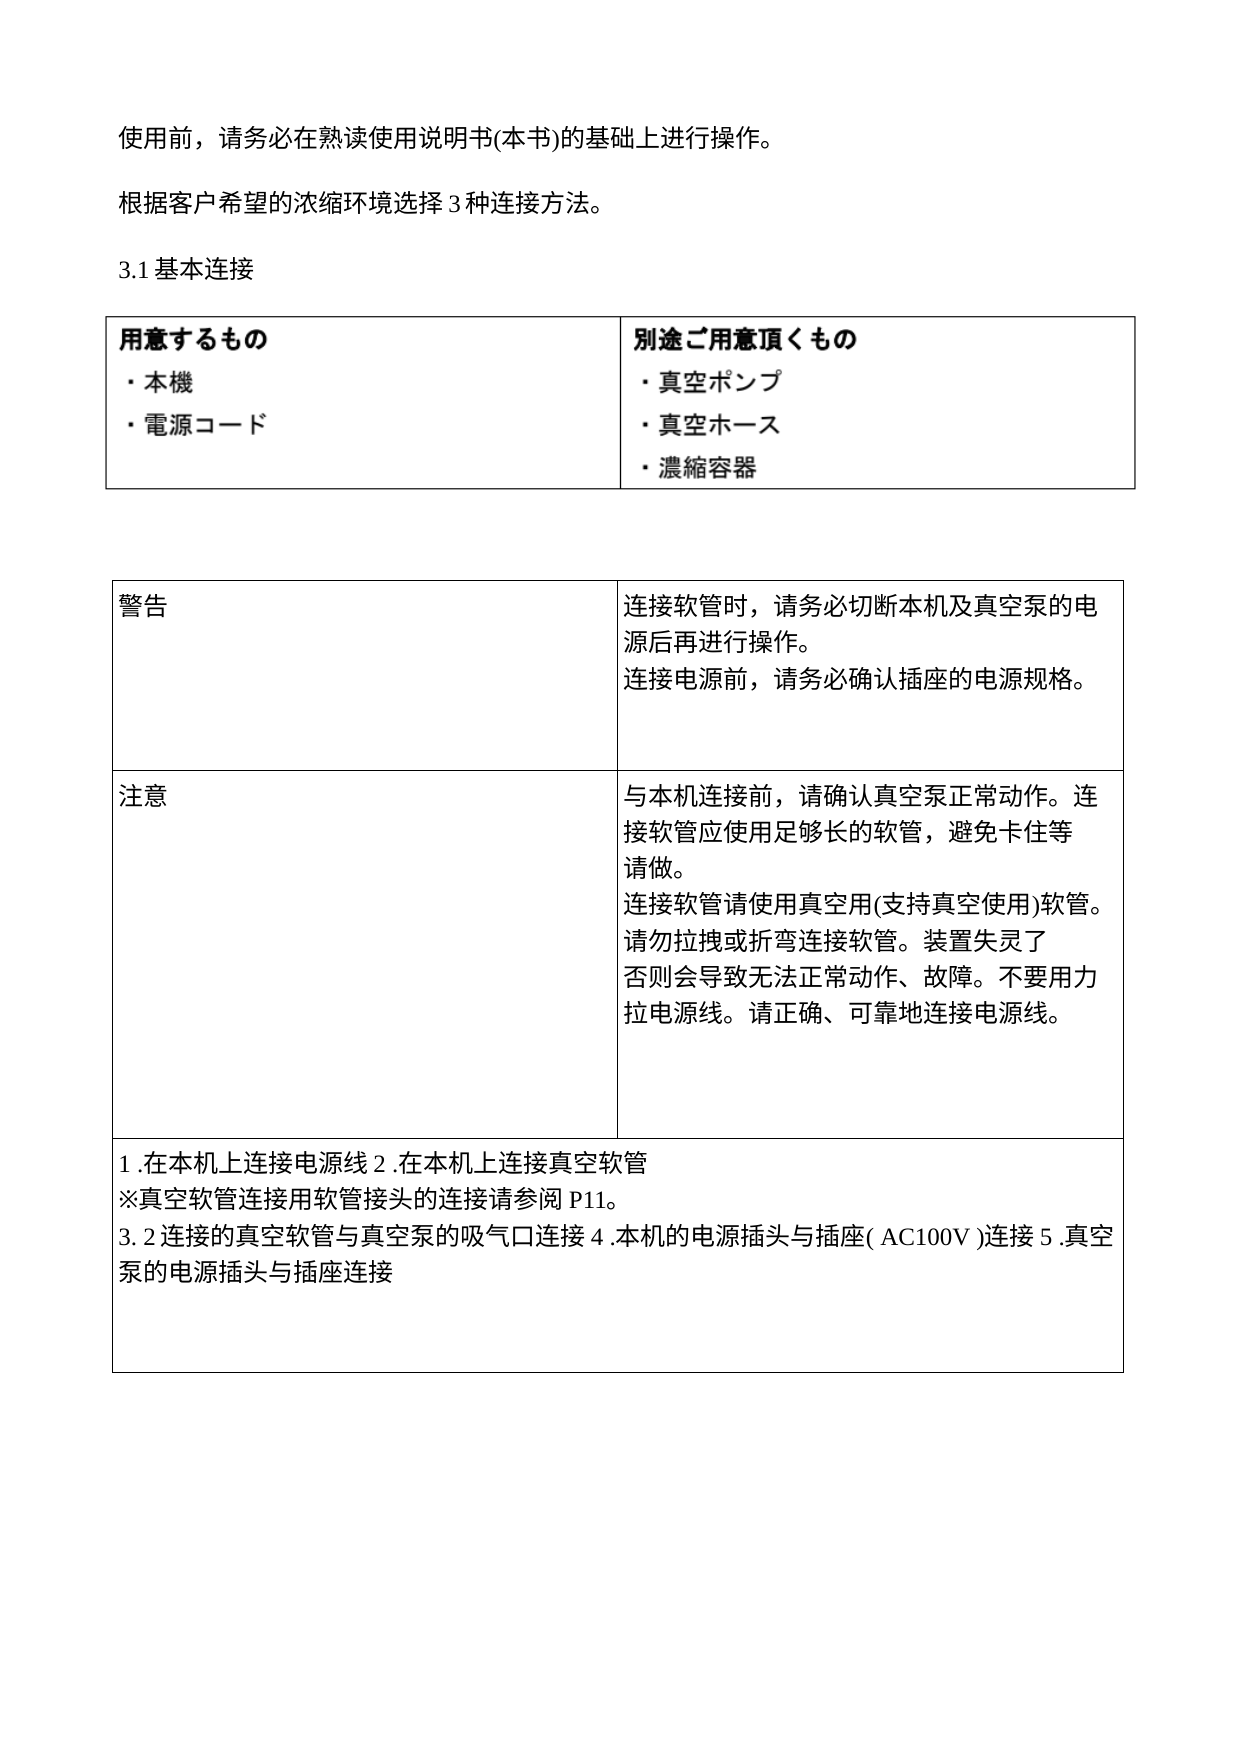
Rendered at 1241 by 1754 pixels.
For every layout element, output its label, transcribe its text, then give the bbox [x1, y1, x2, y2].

table_header 连接软管时，请务必切断本机及真空泵的电源后再进行操作。 连接电源前，请务必确认插座的电源规格。 [618, 581, 1123, 770]
picture [102, 315, 1138, 493]
table_cell 注意 [113, 771, 617, 1137]
text 使用前，请务必在熟读使用说明书(本书)的基础上进行操作。 [118, 118, 1122, 154]
table_cell 与本机连接前，请确认真空泵正常动作。连接软管应使用足够长的软管，避免卡住等 请做。 连接软管请使用真空用(支持真空使用)软管。请勿拉拽或折弯连接软管。装置失灵了 否则会导致无法正常动作、故障。不要用力拉电源线。请正确、可靠地连接电源线。 [618, 771, 1123, 1137]
text 3.1基本连接 [118, 249, 1122, 286]
table_cell 1 .在本机上连接电源线2 .在本机上连接真空软管 ※真空软管连接用软管接头的连接请参阅P11。 3. 2连接的真空软管与真空泵的吸气口连接4 .本机的电源插头与插座( AC100V )连接5 .真空泵的电源插头与插座连接 [113, 1139, 1123, 1372]
table_header 警告 [113, 581, 617, 770]
text 根据客户希望的浓缩环境选择3种连接方法。 [118, 184, 1122, 220]
